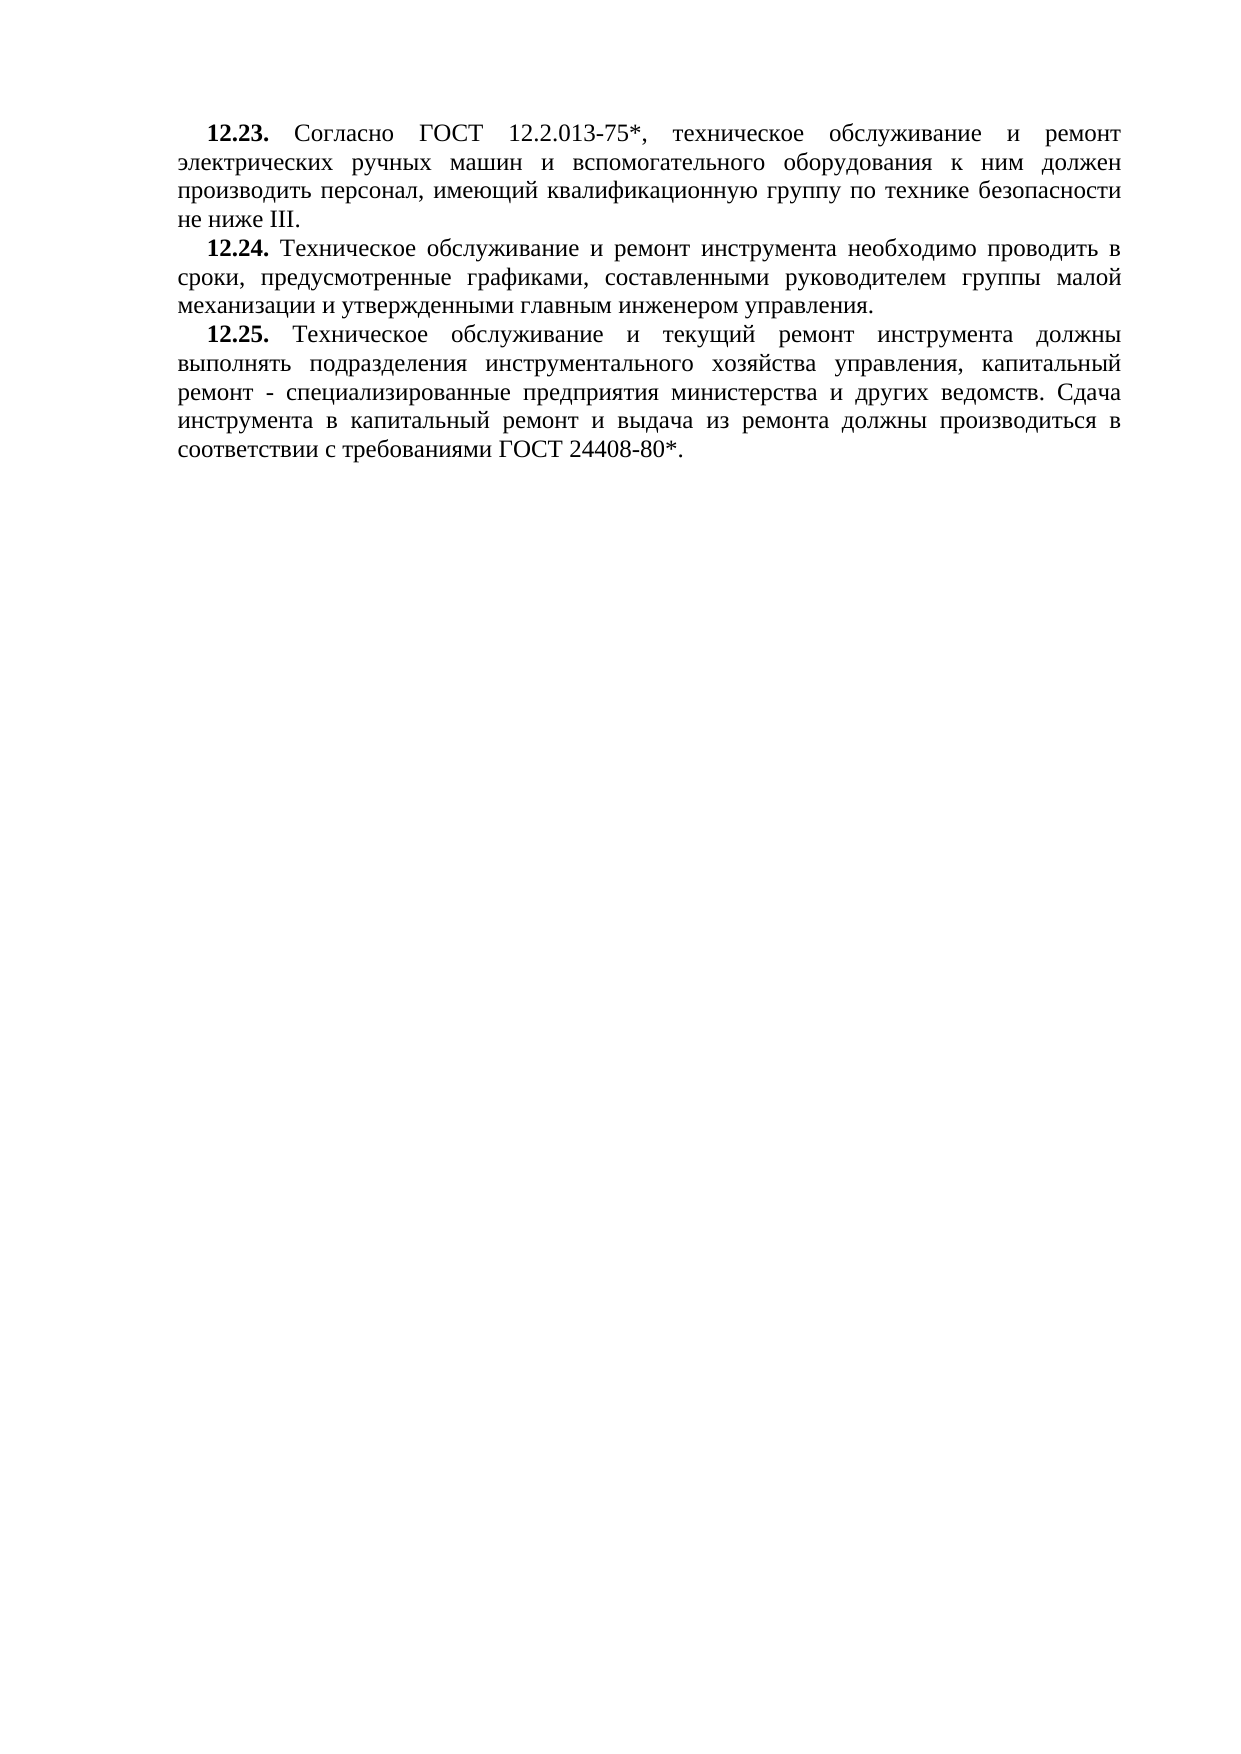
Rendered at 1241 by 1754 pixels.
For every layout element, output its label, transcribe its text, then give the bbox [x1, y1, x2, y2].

text 12.25. Техническое обслуживание и текущий ремонт инструмента должны выполнять подразделения инструментального хозяйства управления, капитальный ремонт - специализированные предприятия министерства и других ведомств. Сдача инструмента в капитальный ремонт и выдача из ремонта должны производиться в соответствии с требованиями ГОСТ 24408-80*. [177, 319, 1122, 463]
text 12.24. Техническое обслуживание и ремонт инструмента необходимо проводить в сроки, предусмотренные графиками, составленными руководителем группы малой механизации и утвержденными главным инженером управления. [177, 233, 1122, 319]
text 12.23. Согласно ГОСТ 12.2.013-75*, техническое обслуживание и ремонт электрических ручных машин и вспомогательного оборудования к ним должен производить персонал, имеющий квалификационную группу по технике безопасности не ниже III. [177, 118, 1122, 233]
